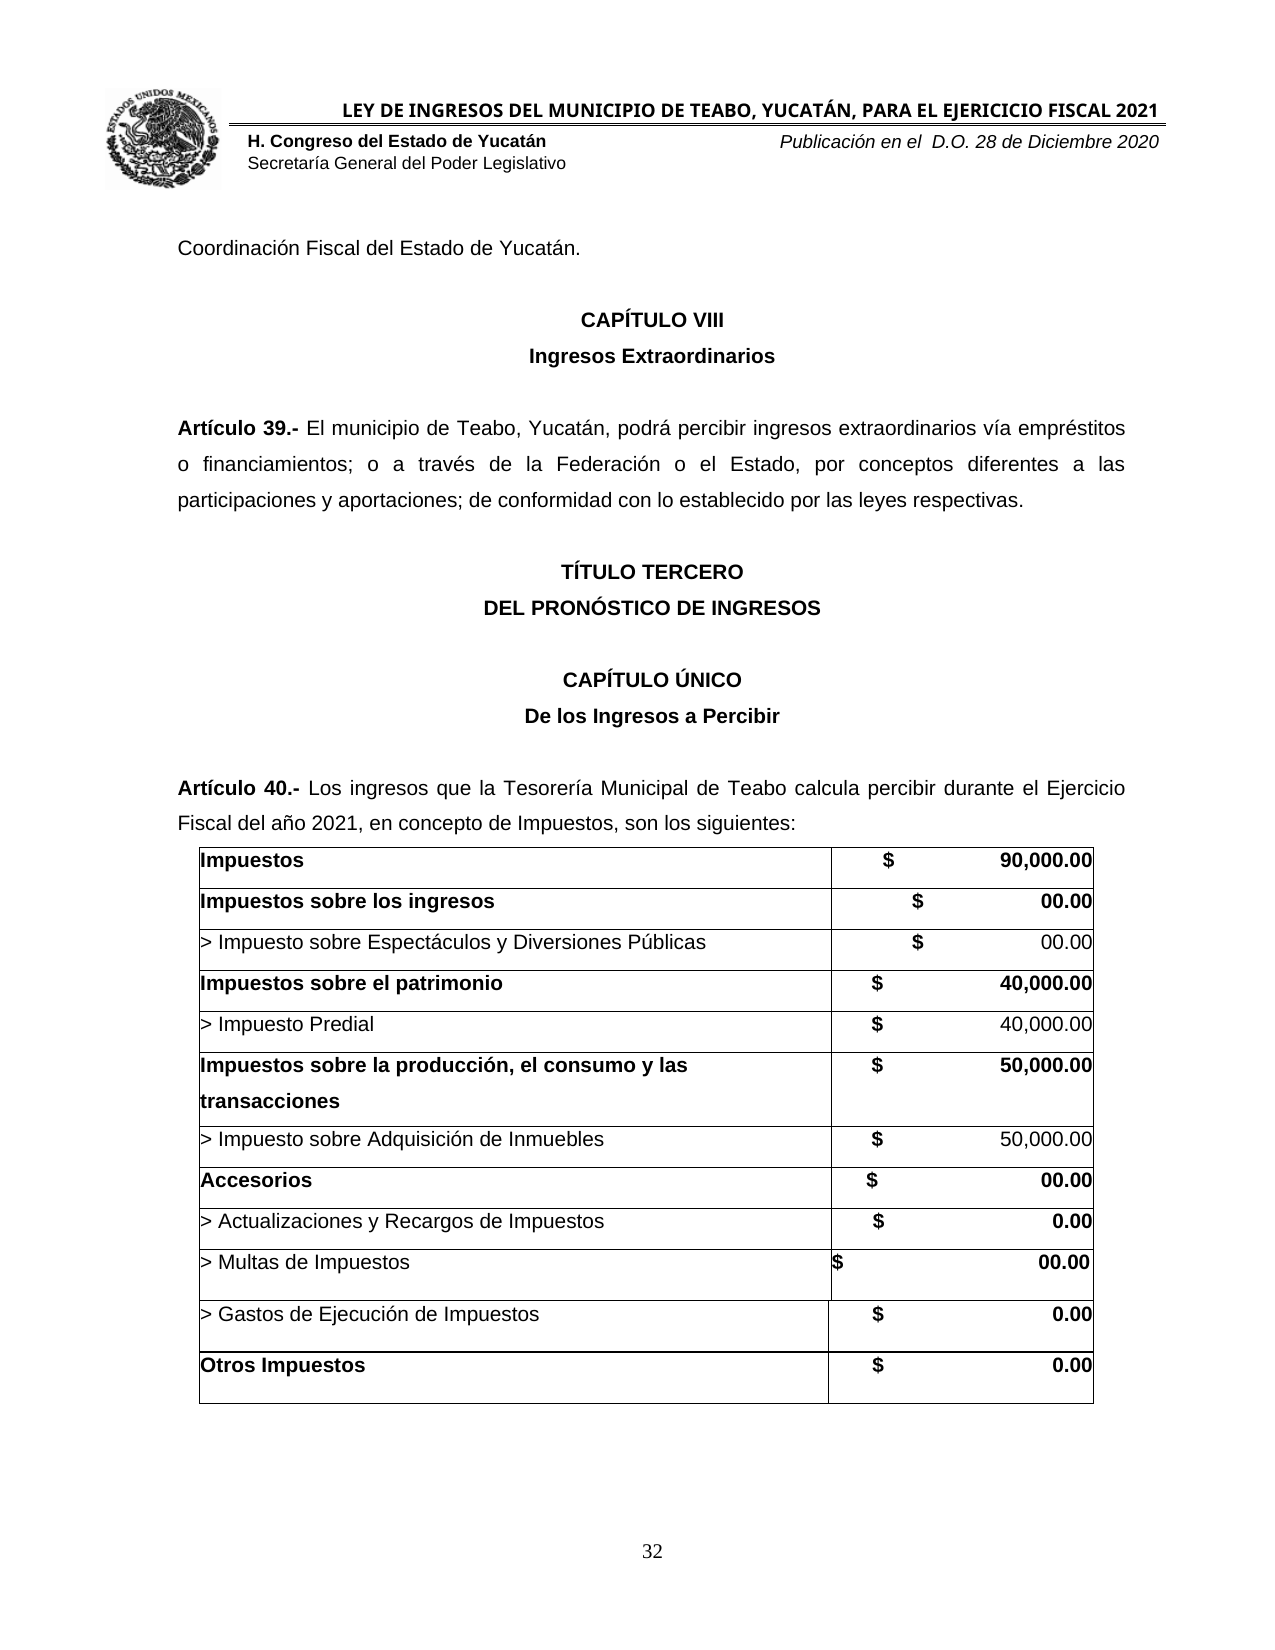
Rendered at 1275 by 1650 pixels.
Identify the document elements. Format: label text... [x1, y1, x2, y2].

text De los Ingresos a Percibir [177, 703, 1127, 727]
text CAPÍTULO ÚNICO [177, 667, 1127, 691]
text Artículo 39.- El municipio de Teabo, Yucatán, podrá percibir ingresos extraordinarios vía empréstitos o financiamientos; o a través de la Federación o el Estado, por conceptos diferentes a las participaciones y aportaciones; de conformidad con lo establecido por las leyes respectivas. [177, 416, 1127, 512]
subtitle CAPÍTULO VIII [177, 308, 1127, 332]
table_cell $ 40,000.00 [832, 971, 1093, 1011]
table_cell Impuestos sobre la producción, el consumo y las transacciones [200, 1053, 831, 1126]
text Artículo 40.- Los ingresos que la Tesorería Municipal de Teabo calcula percibir durante el Ejercicio Fiscal del año 2021, en concepto de Impuestos, son los siguientes: [177, 775, 1127, 835]
table_cell Impuestos sobre los ingresos [200, 889, 831, 929]
table_cell $ 00.00 [832, 1250, 1093, 1300]
table_cell $ 0.00 [829, 1301, 1093, 1351]
table_cell $ 0.00 [832, 1209, 1093, 1249]
table_header Impuestos [200, 848, 831, 888]
table_cell $ 40,000.00 [832, 1012, 1093, 1052]
table_cell $ 00.00 [832, 889, 1093, 929]
table_header $ 90,000.00 [832, 848, 1093, 888]
text Ingresos Extraordinarios [177, 344, 1127, 368]
table_cell Accesorios [200, 1168, 831, 1208]
table_cell > Impuesto sobre Adquisición de Inmuebles [200, 1127, 831, 1167]
table_cell > Gastos de Ejecución de Impuestos [200, 1301, 828, 1351]
table_cell > Actualizaciones y Recargos de Impuestos [200, 1209, 831, 1249]
text DEL PRONÓSTICO DE INGRESOS [177, 596, 1127, 619]
table_cell > Impuesto sobre Espectáculos y Diversiones Públicas [200, 930, 831, 970]
table_cell $ 50,000.00 [832, 1127, 1093, 1167]
table_cell $ 00.00 [832, 930, 1093, 970]
table_cell Otros Impuestos [200, 1353, 828, 1402]
table_cell > Impuesto Predial [200, 1012, 831, 1052]
subtitle TÍTULO TERCERO [177, 560, 1127, 584]
table_cell Impuestos sobre el patrimonio [200, 971, 831, 1011]
table_cell $ 50,000.00 [832, 1053, 1093, 1126]
table_cell $ 0.00 [829, 1353, 1093, 1402]
table_cell > Multas de Impuestos [200, 1250, 831, 1300]
table_cell $ 00.00 [832, 1168, 1093, 1208]
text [177, 236, 1127, 260]
